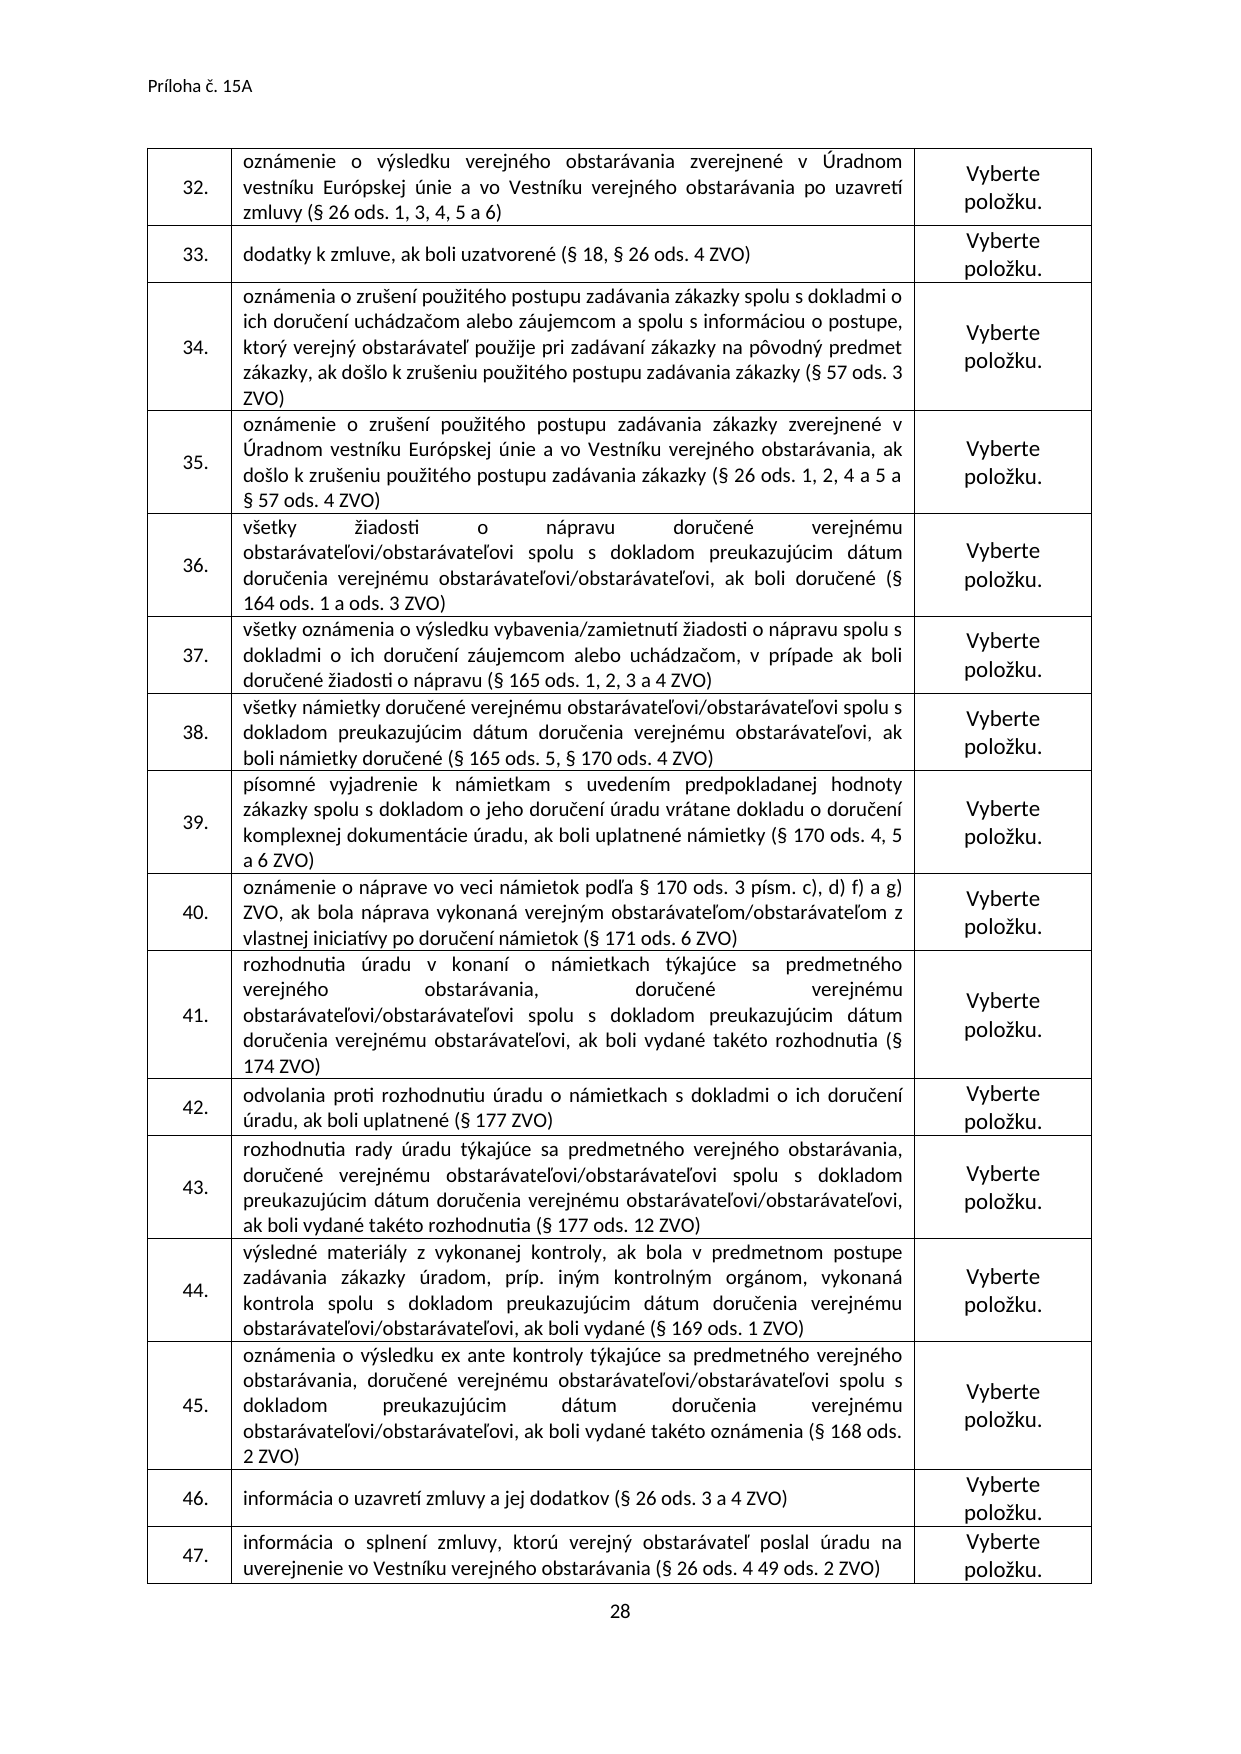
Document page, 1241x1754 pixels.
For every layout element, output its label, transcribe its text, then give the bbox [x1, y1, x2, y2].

table_cell [148, 1527, 231, 1583]
table_cell rozhodnutia rady úradu týkajúce sa predmetného verejného obstarávania, doručené verejnému obstarávateľovi/obstarávateľovi spolu s dokladom preukazujúcim dátum doručenia verejnému obstarávateľovi/obstarávateľovi, ak boli vydané takéto rozhodnutia (§ 177 ods. 12 ZVO) [232, 1136, 914, 1238]
table_cell rozhodnutia úradu v konaní o námietkach týkajúce sa predmetného verejného obstarávania, doručené verejnému obstarávateľovi/obstarávateľovi spolu s dokladom preukazujúcim dátum doručenia verejnému obstarávateľovi, ak boli vydané takéto rozhodnutia (§ 174 ZVO) [232, 951, 914, 1078]
table_cell informácia o uzavretí zmluvy a jej dodatkov (§ 26 ods. 3 a 4 ZVO) [232, 1470, 914, 1526]
table_cell dodatky k zmluve, ak boli uzatvorené (§ 18, § 26 ods. 4 ZVO) [232, 226, 914, 282]
table_cell všetky žiadosti o nápravu doručené verejnému obstarávateľovi/obstarávateľovi spolu s dokladom preukazujúcim dátum doručenia verejnému obstarávateľovi/obstarávateľovi, ak boli doručené (§ 164 ods. 1 a ods. 3 ZVO) [232, 514, 914, 616]
table_cell [148, 951, 231, 1078]
table_cell informácia o splnení zmluvy, ktorú verejný obstarávateľ poslal úradu na uverejnenie vo Vestníku verejného obstarávania (§ 26 ods. 4 49 ods. 2 ZVO) [232, 1527, 914, 1583]
table_cell [148, 411, 231, 513]
table_cell [148, 283, 231, 410]
table_cell odvolania proti rozhodnutiu úradu o námietkach s dokladmi o ich doručení úradu, ak boli uplatnené (§ 177 ZVO) [232, 1079, 914, 1135]
table_cell oznámenia o zrušení použitého postupu zadávania zákazky spolu s dokladmi o ich doručení uchádzačom alebo záujemcom a spolu s informáciou o postupe, ktorý verejný obstarávateľ použije pri zadávaní zákazky na pôvodný predmet zákazky, ak došlo k zrušeniu použitého postupu zadávania zákazky (§ 57 ods. 3 ZVO) [232, 283, 914, 410]
table_cell [148, 617, 231, 693]
table_cell [148, 226, 231, 282]
table_cell [148, 1239, 231, 1341]
table_cell [148, 514, 231, 616]
table_cell písomné vyjadrenie k námietkam s uvedením predpokladanej hodnoty zákazky spolu s dokladom o jeho doručení úradu vrátane dokladu o doručení komplexnej dokumentácie úradu, ak boli uplatnené námietky (§ 170 ods. 4, 5 a 6 ZVO) [232, 771, 914, 873]
table_cell oznámenie o zrušení použitého postupu zadávania zákazky zverejnené v Úradnom vestníku Európskej únie a vo Vestníku verejného obstarávania, ak došlo k zrušeniu použitého postupu zadávania zákazky (§ 26 ods. 1, 2, 4 a 5 a § 57 ods. 4 ZVO) [232, 411, 914, 513]
table_cell oznámenie o výsledku verejného obstarávania zverejnené v Úradnom vestníku Európskej únie a vo Vestníku verejného obstarávania po uzavretí zmluvy (§ 26 ods. 1, 3, 4, 5 a 6) [232, 149, 914, 225]
table_cell [148, 1470, 231, 1526]
table_cell [148, 771, 231, 873]
table_cell oznámenia o výsledku ex ante kontroly týkajúce sa predmetného verejného obstarávania, doručené verejnému obstarávateľovi/obstarávateľovi spolu s dokladom preukazujúcim dátum doručenia verejnému obstarávateľovi/obstarávateľovi, ak boli vydané takéto oznámenia (§ 168 ods. 2 ZVO) [232, 1342, 914, 1469]
table_cell [148, 1342, 231, 1469]
table_cell [148, 149, 231, 225]
table_cell [148, 1079, 231, 1135]
table_cell všetky námietky doručené verejnému obstarávateľovi/obstarávateľovi spolu s dokladom preukazujúcim dátum doručenia verejnému obstarávateľovi, ak boli námietky doručené (§ 165 ods. 5, § 170 ods. 4 ZVO) [232, 694, 914, 770]
table_cell [148, 1136, 231, 1238]
table_cell oznámenie o náprave vo veci námietok podľa § 170 ods. 3 písm. c), d) f) a g) ZVO, ak bola náprava vykonaná verejným obstarávateľom/obstarávateľom z vlastnej iniciatívy po doručení námietok (§ 171 ods. 6 ZVO) [232, 874, 914, 950]
table_cell [148, 874, 231, 950]
table_cell výsledné materiály z vykonanej kontroly, ak bola v predmetnom postupe zadávania zákazky úradom, príp. iným kontrolným orgánom, vykonaná kontrola spolu s dokladom preukazujúcim dátum doručenia verejnému obstarávateľovi/obstarávateľovi, ak boli vydané (§ 169 ods. 1 ZVO) [232, 1239, 914, 1341]
table_cell všetky oznámenia o výsledku vybavenia/zamietnutí žiadosti o nápravu spolu s dokladmi o ich doručení záujemcom alebo uchádzačom, v prípade ak boli doručené žiadosti o nápravu (§ 165 ods. 1, 2, 3 a 4 ZVO) [232, 617, 914, 693]
table_cell [148, 694, 231, 770]
